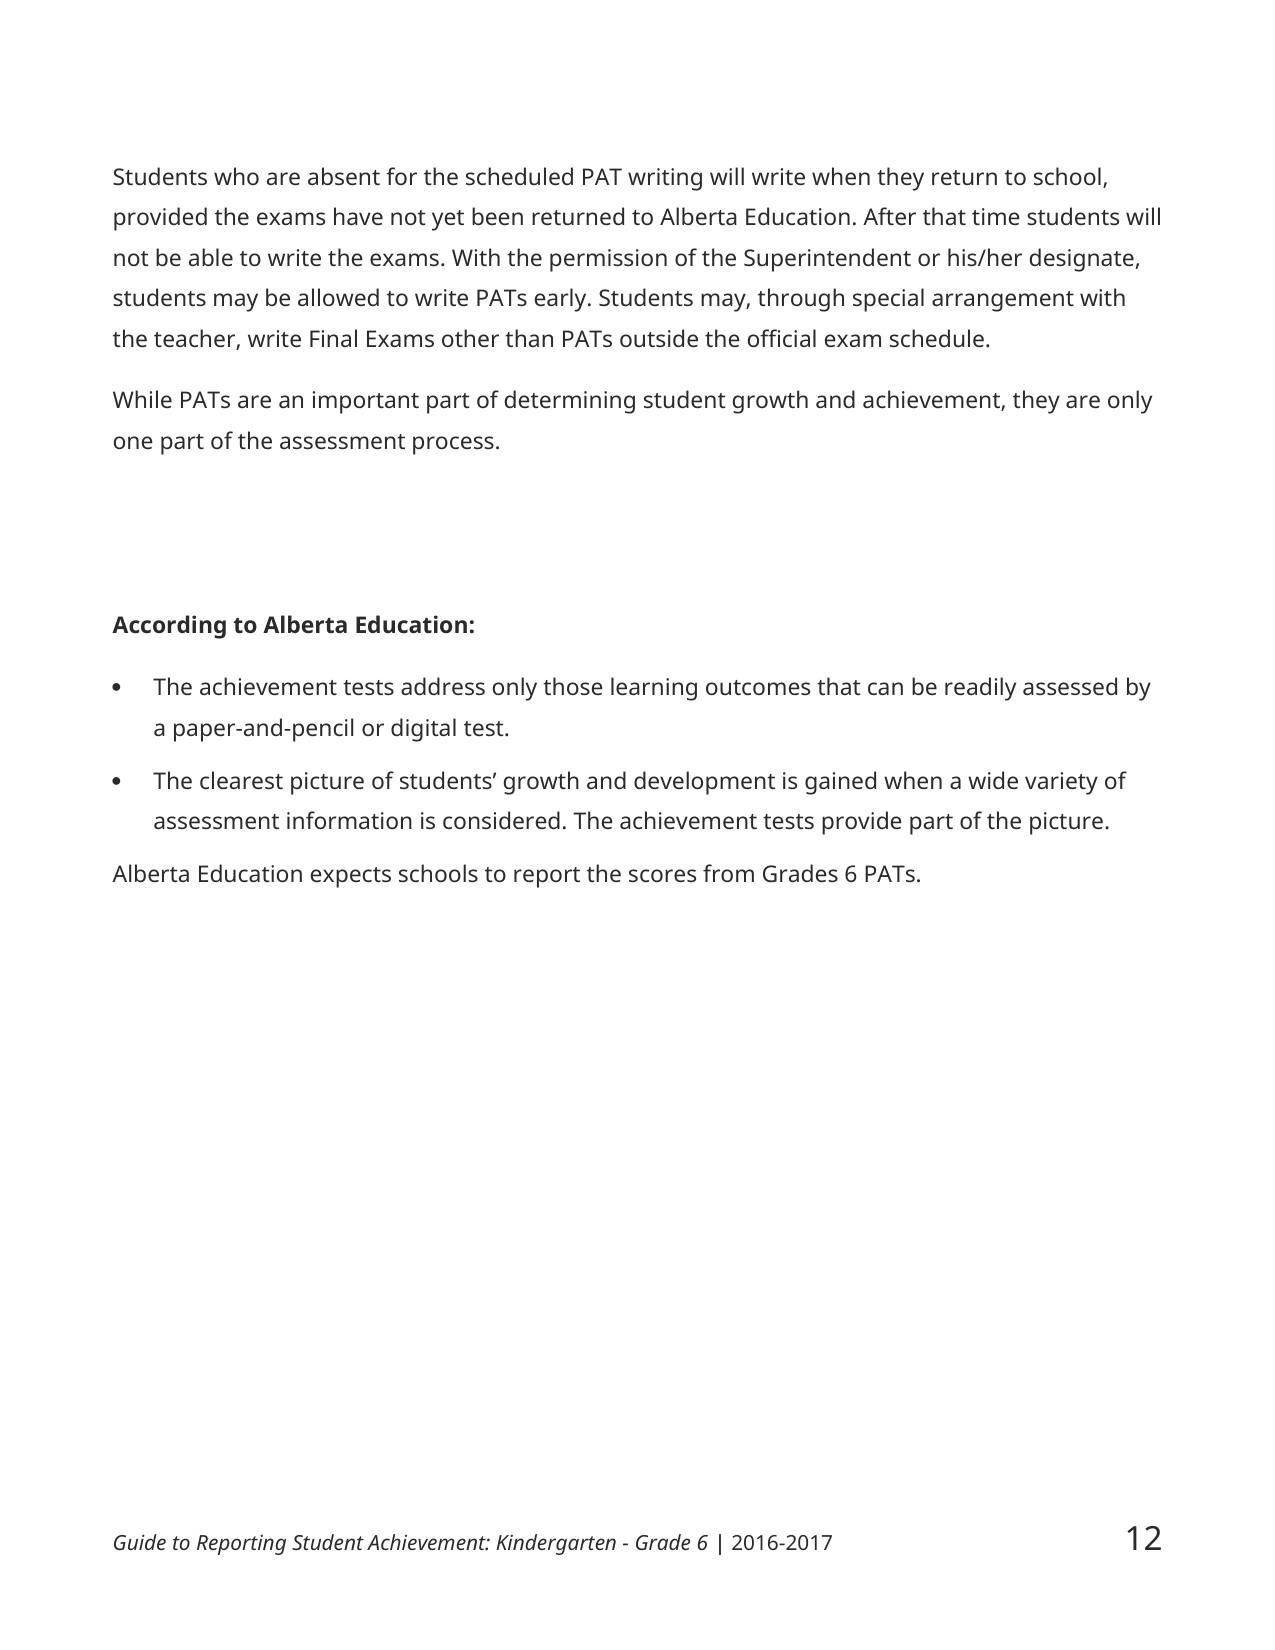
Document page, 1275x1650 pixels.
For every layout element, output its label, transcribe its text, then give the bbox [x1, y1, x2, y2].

list The clearest picture of students’ growth and development is gained when a wide variety of assessment information is considered. The achievement tests provide part of the picture. [112, 765, 1162, 837]
text Students who are absent for the scheduled PAT writing will write when they return to school, provided the exams have not yet been returned to Alberta Education. After that time students will not be able to write the exams. With the permission of the Superintendent or his/her designate, students may be allowed to write PATs early. Students may, through special arrangement with the teacher, write Final Exams other than PATs outside the official exam schedule. [112, 161, 1162, 354]
text While PATs are an important part of determining student growth and achievement, they are only one part of the assessment process. [112, 384, 1162, 456]
list The achievement tests address only those learning outcomes that can be readily assessed by a paper-and-pencil or digital test. [112, 671, 1162, 743]
text Alberta Education expects schools to report the scores from Grades 6 PATs. [112, 858, 1162, 890]
text According to Alberta Education: [112, 609, 1162, 641]
